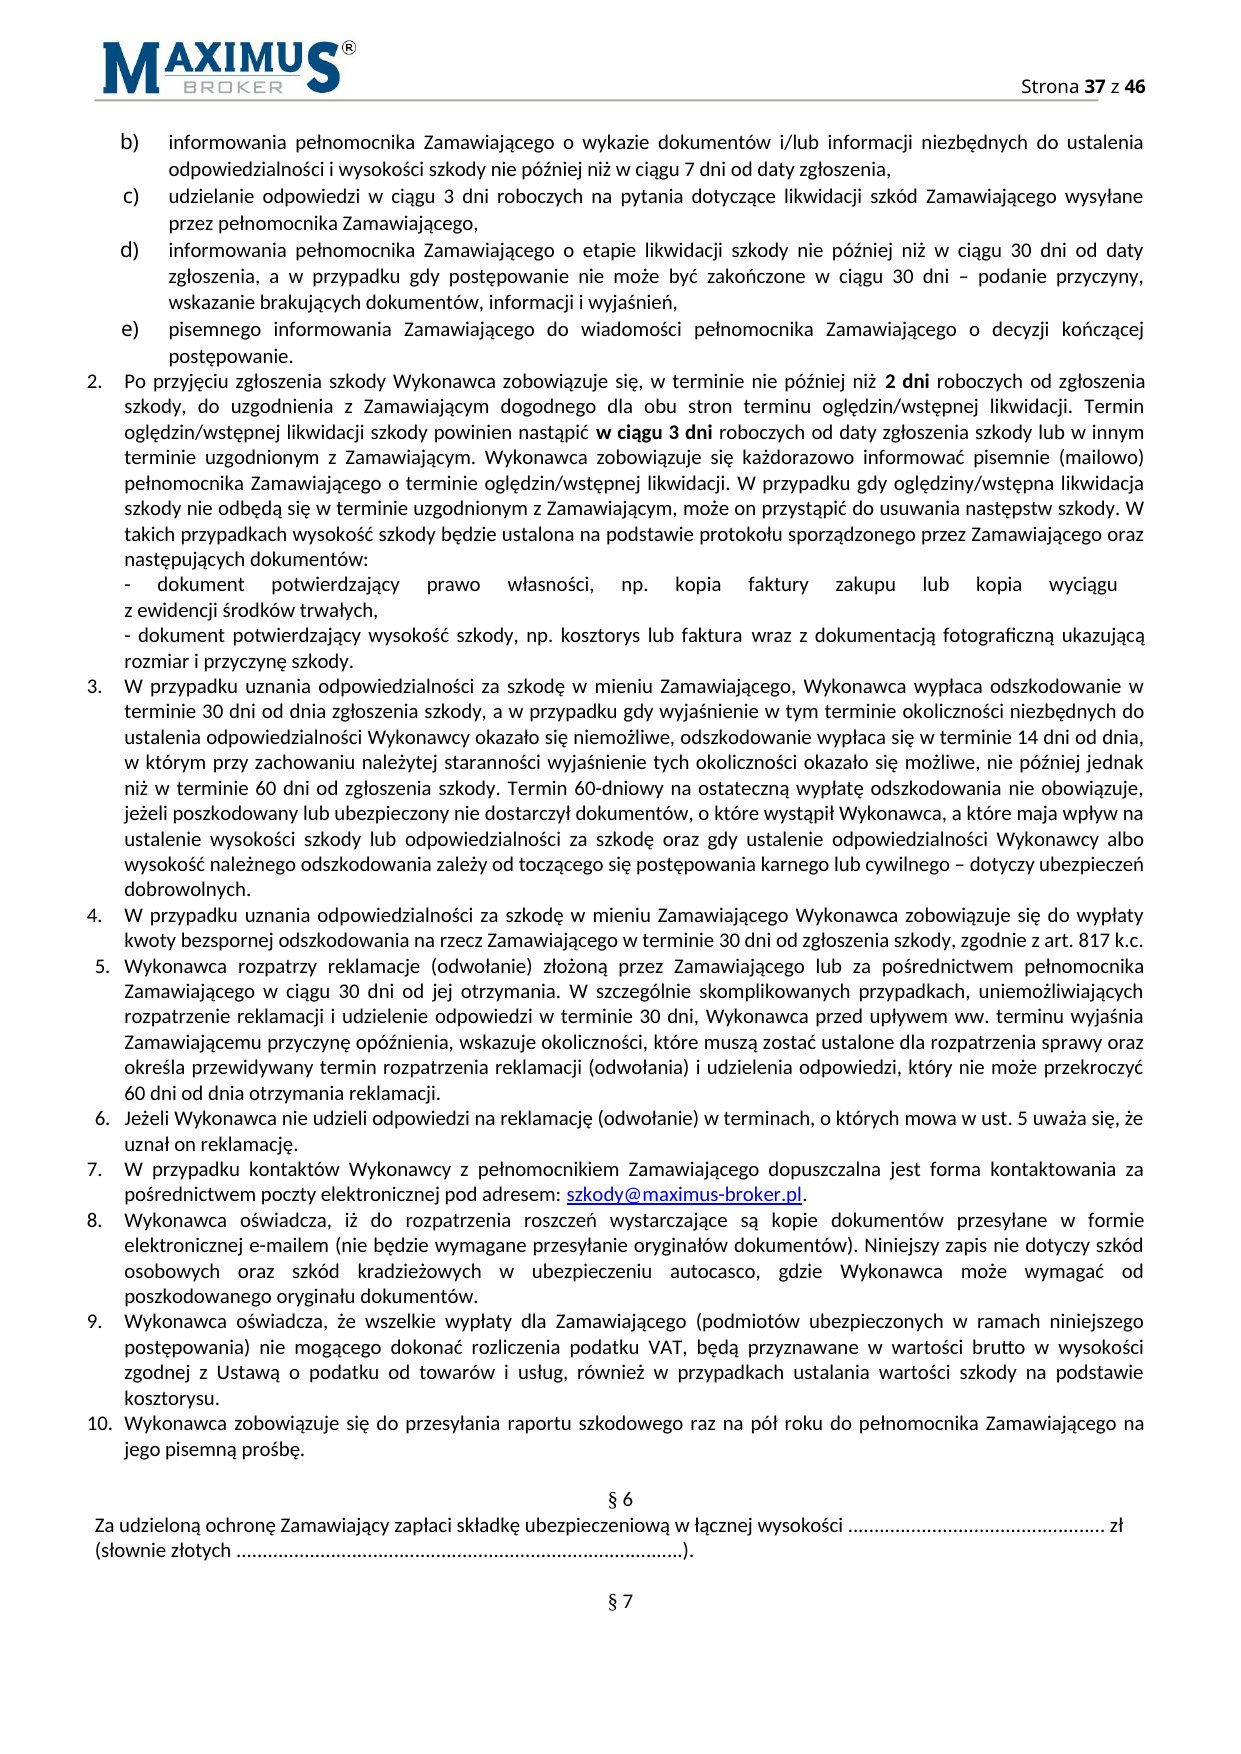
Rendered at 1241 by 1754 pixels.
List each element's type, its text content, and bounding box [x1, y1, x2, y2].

text 7 [94, 1588, 1146, 1614]
list Wykonawca oświadcza, że wszelkie wypłaty dla Zamawiającego (podmiotów ubezpieczonych w ramach niniejszego postępowania) nie mogącego dokonać rozliczenia podatku VAT, będą przyznawane w wartości brutto w wysokości zgodnej z Ustawą o podatku od towarów i usług, również w przypadkach ustalania wartości szkody na podstawie kosztorysu. [87, 1309, 1146, 1410]
text Za udzieloną ochronę Zamawiający zapłaci składkę ubezpieczeniową w łącznej wysokości ................................................. zł (słownie złotych .....................................................................................). [94, 1512, 1146, 1563]
list Jeżeli Wykonawca nie udzieli odpowiedzi na reklamację (odwołanie) w terminach, o których mowa w ust. 5 uważa się, że uznał on reklamację. [94, 1105, 1146, 1156]
list W przypadku uznania odpowiedzialności za szkodę w mieniu Zamawiającego Wykonawca zobowiązuje się do wypłaty kwoty bezspornej odszkodowania na rzecz Zamawiającego w terminie 30 dni od zgłoszenia szkody, zgodnie z art. 817 k.c. [87, 902, 1146, 953]
picture [97, 36, 362, 98]
text - dokument potwierdzający wysokość szkody, np. kosztorys lub faktura wraz z dokumentacją fotograficzną ukazującą rozmiar i przyczynę szkody. [124, 622, 1146, 673]
list informowania pełnomocnika Zamawiającego o wykazie dokumentów i/lub informacji niezbędnych do ustalenia odpowiedzialności i wysokości szkody nie później niż w ciągu 7 dni od daty zgłoszenia, [139, 127, 1146, 181]
list Wykonawca oświadcza, iż do rozpatrzenia roszczeń wystarczające są kopie dokumentów przesyłane w formie elektronicznej e-mailem (nie będzie wymagane przesyłanie oryginałów dokumentów). Niniejszy zapis nie dotyczy szkód osobowych oraz szkód kradzieżowych w ubezpieczeniu autocasco, gdzie Wykonawca może wymagać od poszkodowanego oryginału dokumentów. [87, 1207, 1146, 1309]
list informowania pełnomocnika Zamawiającego o etapie likwidacji szkody nie później niż w ciągu 30 dni od daty zgłoszenia, a w przypadku gdy postępowanie nie może być zakończone w ciągu 30 dni – podanie przyczyny, wskazanie brakujących dokumentów, informacji i wyjaśnień, [139, 235, 1146, 314]
list udzielanie odpowiedzi w ciągu 3 dni roboczych na pytania dotyczące likwidacji szkód Zamawiającego wysyłane przez pełnomocnika Zamawiającego, [139, 181, 1146, 235]
list Po przyjęciu zgłoszenia szkody Wykonawca zobowiązuje się, w terminie nie później niż 2 dni roboczych od zgłoszenia szkody, do uzgodnienia z Zamawiającym dogodnego dla obu stron terminu oględzin/wstępnej likwidacji. Termin oględzin/wstępnej likwidacji szkody powinien nastąpić w ciągu 3 dni roboczych od daty zgłoszenia szkody lub w innym terminie uzgodnionym z Zamawiającym. Wykonawca zobowiązuje się każdorazowo informować pisemnie (mailowo) pełnomocnika Zamawiającego o terminie oględzin/wstępnej likwidacji. W przypadku gdy oględziny/wstępna likwidacja szkody nie odbędą się w terminie uzgodnionym z Zamawiającym, może on przystąpić do usuwania następstw szkody. W takich przypadkach wysokość szkody będzie ustalona na podstawie protokołu sporządzonego przez Zamawiającego oraz następujących dokumentów: [87, 368, 1146, 572]
list Wykonawca rozpatrzy reklamacje (odwołanie) złożoną przez Zamawiającego lub za pośrednictwem pełnomocnika Zamawiającego w ciągu 30 dni od jej otrzymania. W szczególnie skomplikowanych przypadkach, uniemożliwiających rozpatrzenie reklamacji i udzielenie odpowiedzi w terminie 30 dni, Wykonawca przed upływem ww. terminu wyjaśnia Zamawiającemu przyczynę opóźnienia, wskazuje okoliczności, które muszą zostać ustalone dla rozpatrzenia sprawy oraz określa przewidywany termin rozpatrzenia reklamacji (odwołania) i udzielenia odpowiedzi, który nie może przekroczyć 60 dni od dnia otrzymania reklamacji. [94, 953, 1146, 1105]
text 6 [94, 1487, 1146, 1512]
text - dokument potwierdzający prawo własności, np. kopia faktury zakupu lub kopia wyciągu z ewidencji środków trwałych, [124, 572, 1146, 622]
list Wykonawca zobowiązuje się do przesyłania raportu szkodowego raz na pół roku do pełnomocnika Zamawiającego na jego pisemną prośbę. [87, 1410, 1146, 1461]
list pisemnego informowania Zamawiającego do wiadomości pełnomocnika Zamawiającego o decyzji kończącej postępowanie. [139, 314, 1146, 368]
list W przypadku uznania odpowiedzialności za szkodę w mieniu Zamawiającego, Wykonawca wypłaca odszkodowanie w terminie 30 dni od dnia zgłoszenia szkody, a w przypadku gdy wyjaśnienie w tym terminie okoliczności niezbędnych do ustalenia odpowiedzialności Wykonawcy okazało się niemożliwe, odszkodowanie wypłaca się w terminie 14 dni od dnia, w którym przy zachowaniu należytej staranności wyjaśnienie tych okoliczności okazało się możliwe, nie później jednak niż w terminie 60 dni od zgłoszenia szkody. Termin 60-dniowy na ostateczną wypłatę odszkodowania nie obowiązuje, jeżeli poszkodowany lub ubezpieczony nie dostarczył dokumentów, o które wystąpił Wykonawca, a które maja wpływ na ustalenie wysokości szkody lub odpowiedzialności za szkodę oraz gdy ustalenie odpowiedzialności Wykonawcy albo wysokość należnego odszkodowania zależy od toczącego się postępowania karnego lub cywilnego – dotyczy ubezpieczeń dobrowolnych. [87, 673, 1146, 902]
list W przypadku kontaktów Wykonawcy z pełnomocnikiem Zamawiającego dopuszczalna jest forma kontaktowania za pośrednictwem poczty elektronicznej pod adresem: szkody@maximus-broker.pl. [87, 1156, 1146, 1207]
